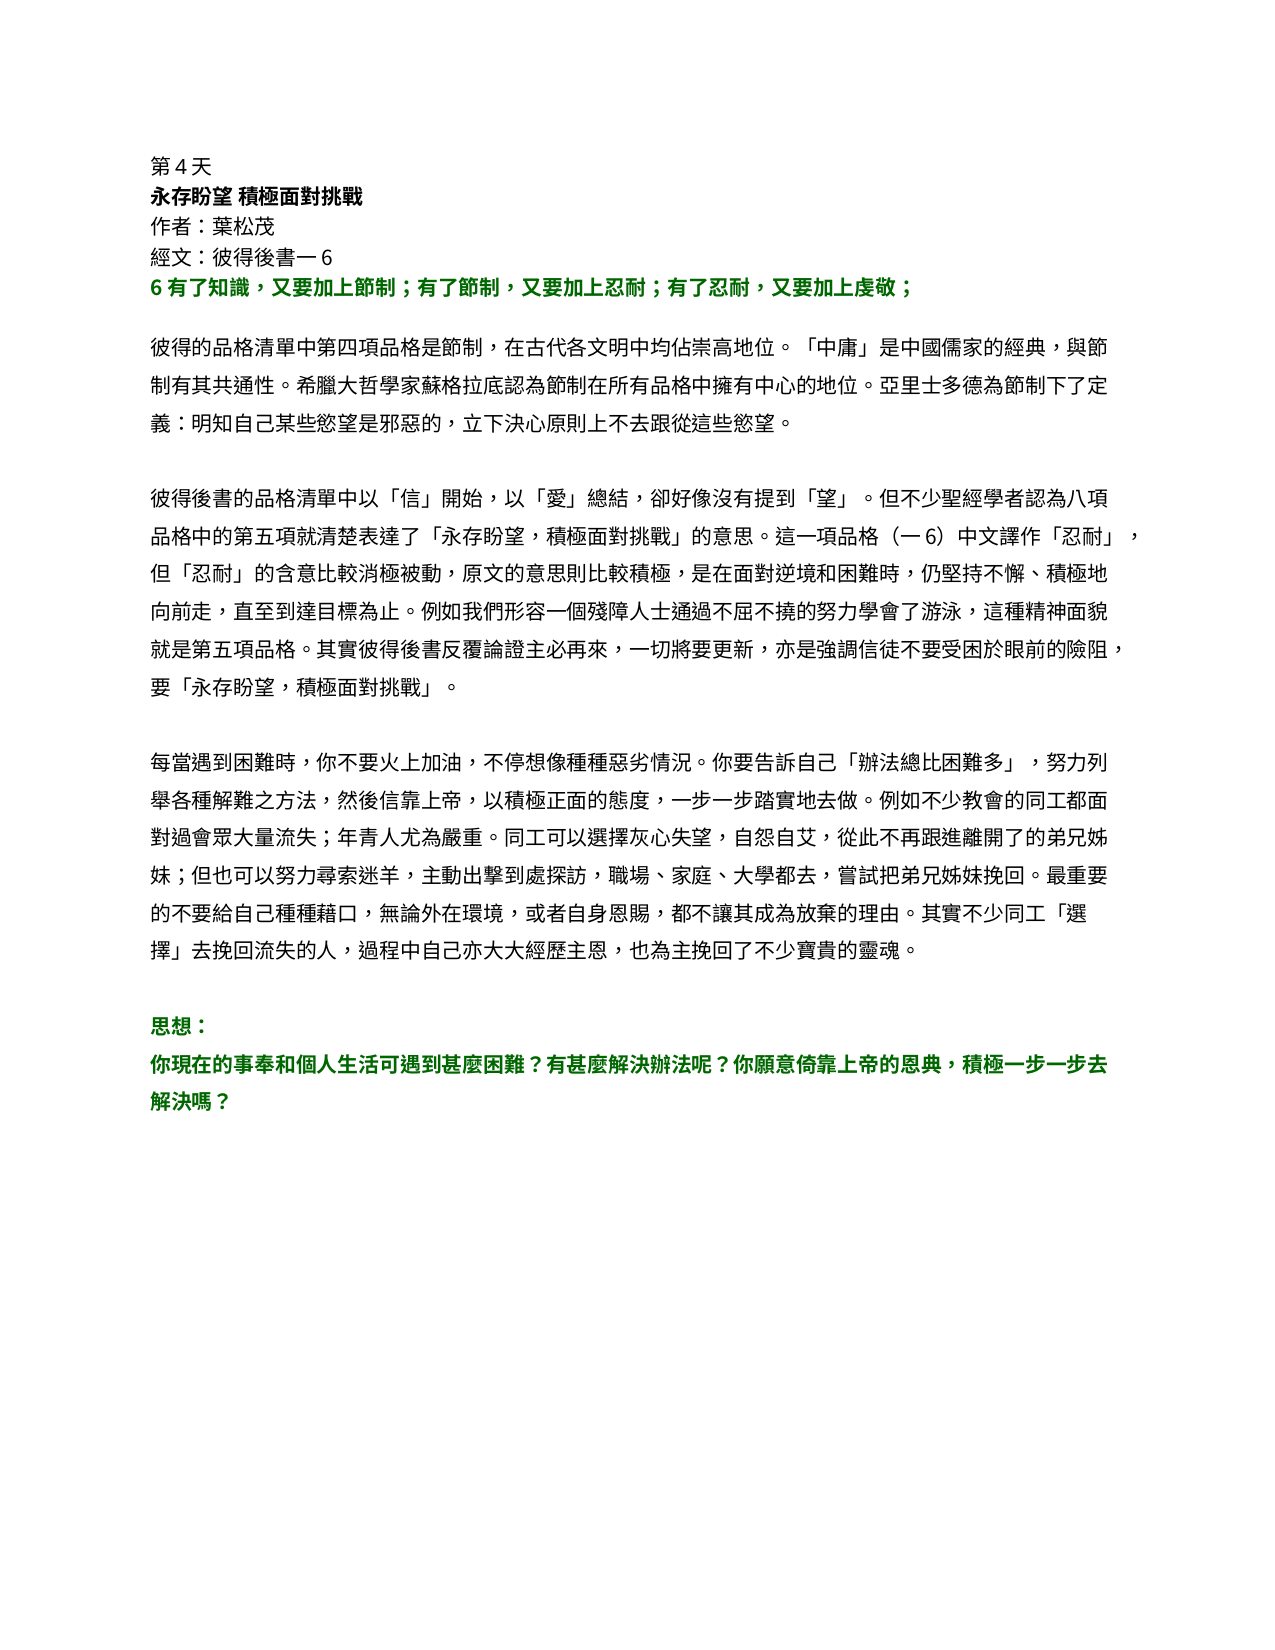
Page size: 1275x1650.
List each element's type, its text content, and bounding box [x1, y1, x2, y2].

text 6 有了知識，又要加上節制；有了節制，又要加上忍耐；有了忍耐，又要加上虔敬； [150, 271, 1125, 301]
text 你現在的事奉和個人生活可遇到甚麼困難？有甚麼解決辦法呢？你願意倚靠上帝的恩典，積極一步一步去解決嗎？ [150, 1048, 1125, 1116]
text 經文：彼得後書一6 [150, 241, 1125, 271]
text 彼得的品格清單中第四項品格是節制，在古代各文明中均佔崇高地位。「中庸」是中國儒家的經典，與節制有其共通性。希臘大哲學家蘇格拉底認為節制在所有品格中擁有中心的地位。亞里士多德為節制下了定義：明知自己某些慾望是邪惡的，立下決心原則上不去跟從這些慾望。 [150, 331, 1125, 437]
text 思想： [150, 1010, 1125, 1040]
text 彼得後書的品格清單中以「信」開始，以「愛」總結，卻好像沒有提到「望」。但不少聖經學者認為八項品格中的第五項就清楚表達了「永存盼望，積極面對挑戰」的意思。這一項品格（一6）中文譯作「忍耐」，但「忍耐」的含意比較消極被動，原文的意思則比較積極，是在面對逆境和困難時，仍堅持不懈、積極地向前走，直至到達目標為止。例如我們形容一個殘障人士通過不屈不撓的努力學會了游泳，這種精神面貌就是第五項品格。其實彼得後書反覆論證主必再來，一切將要更新，亦是強調信徒不要受困於眼前的險阻，要「永存盼望，積極面對挑戰」。 [150, 482, 1125, 701]
text 永存盼望 積極面對挑戰 [150, 180, 1125, 211]
text 第4天 [150, 150, 1125, 180]
text 作者：葉松茂 [150, 211, 1125, 241]
text 每當遇到困難時，你不要火上加油，不停想像種種惡劣情況。你要告訴自己「辦法總比困難多」，努力列舉各種解難之方法，然後信靠上帝，以積極正面的態度，一步一步踏實地去做。例如不少教會的同工都面對過會眾大量流失；年青人尤為嚴重。同工可以選擇灰心失望，自怨自艾，從此不再跟進離開了的弟兄姊妹；但也可以努力尋索迷羊，主動出撃到處探訪，職場、家庭、大學都去，嘗試把弟兄姊妹挽回。最重要的不要給自己種種藉口，無論外在環境，或者自身恩賜，都不讓其成為放棄的理由。其實不少同工「選擇」去挽回流失的人，過程中自己亦大大經歷主恩，也為主挽回了不少寶貴的靈魂。 [150, 746, 1125, 965]
